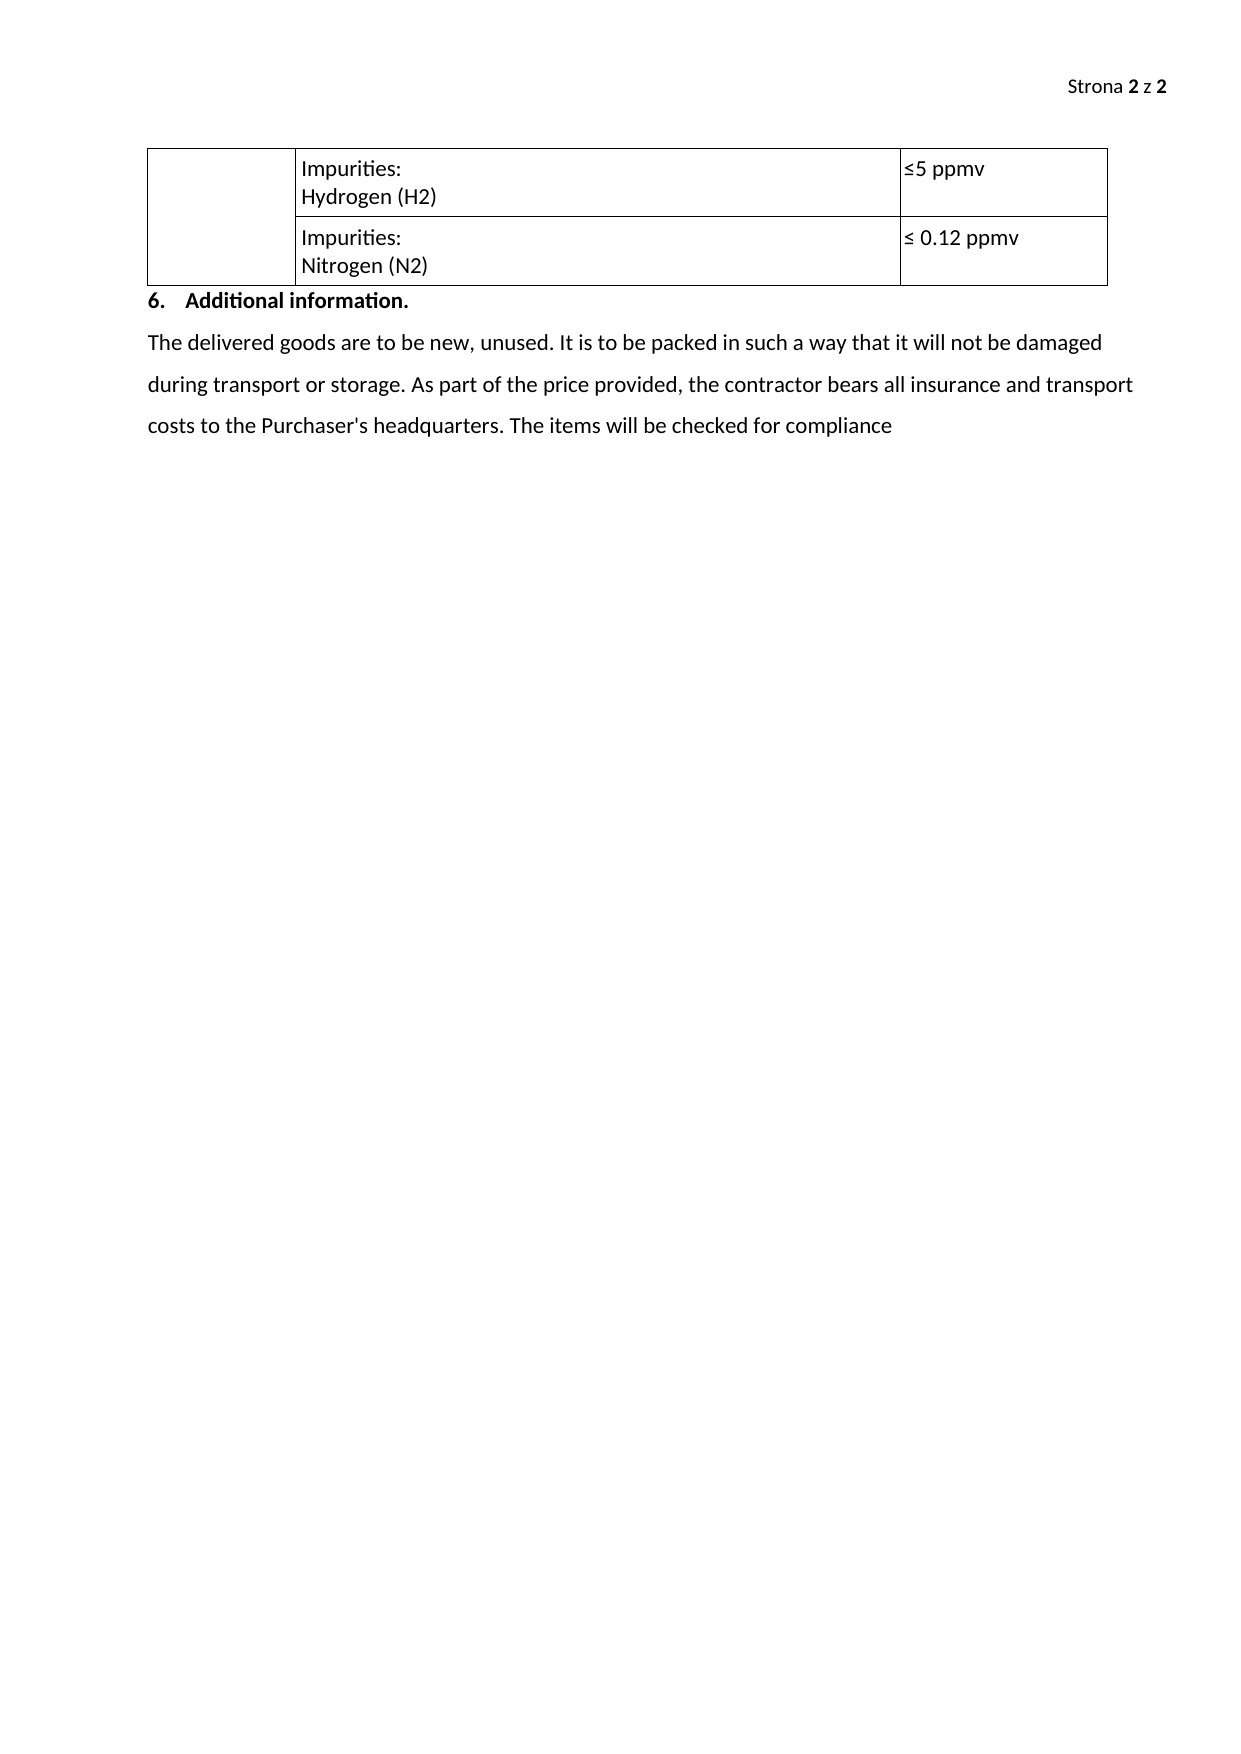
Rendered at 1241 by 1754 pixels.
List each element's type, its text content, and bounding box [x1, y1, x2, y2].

table_cell ≤5 ppmv [901, 149, 1107, 216]
text The delivered goods are to be new, unused. It is to be packed in such a way that it will not be damaged during transport or storage. As part of the price provided, the contractor bears all insurance and transport costs to the Purchaser's headquarters. The items will be checked for compliance [148, 328, 1167, 440]
table_cell Impurities: Nitrogen (N2) [296, 217, 900, 285]
table_cell Impurities: Hydrogen (H2) [296, 149, 900, 216]
table_cell ≤ 0.12 ppmv [901, 217, 1107, 285]
list Additional information. [148, 286, 1167, 314]
